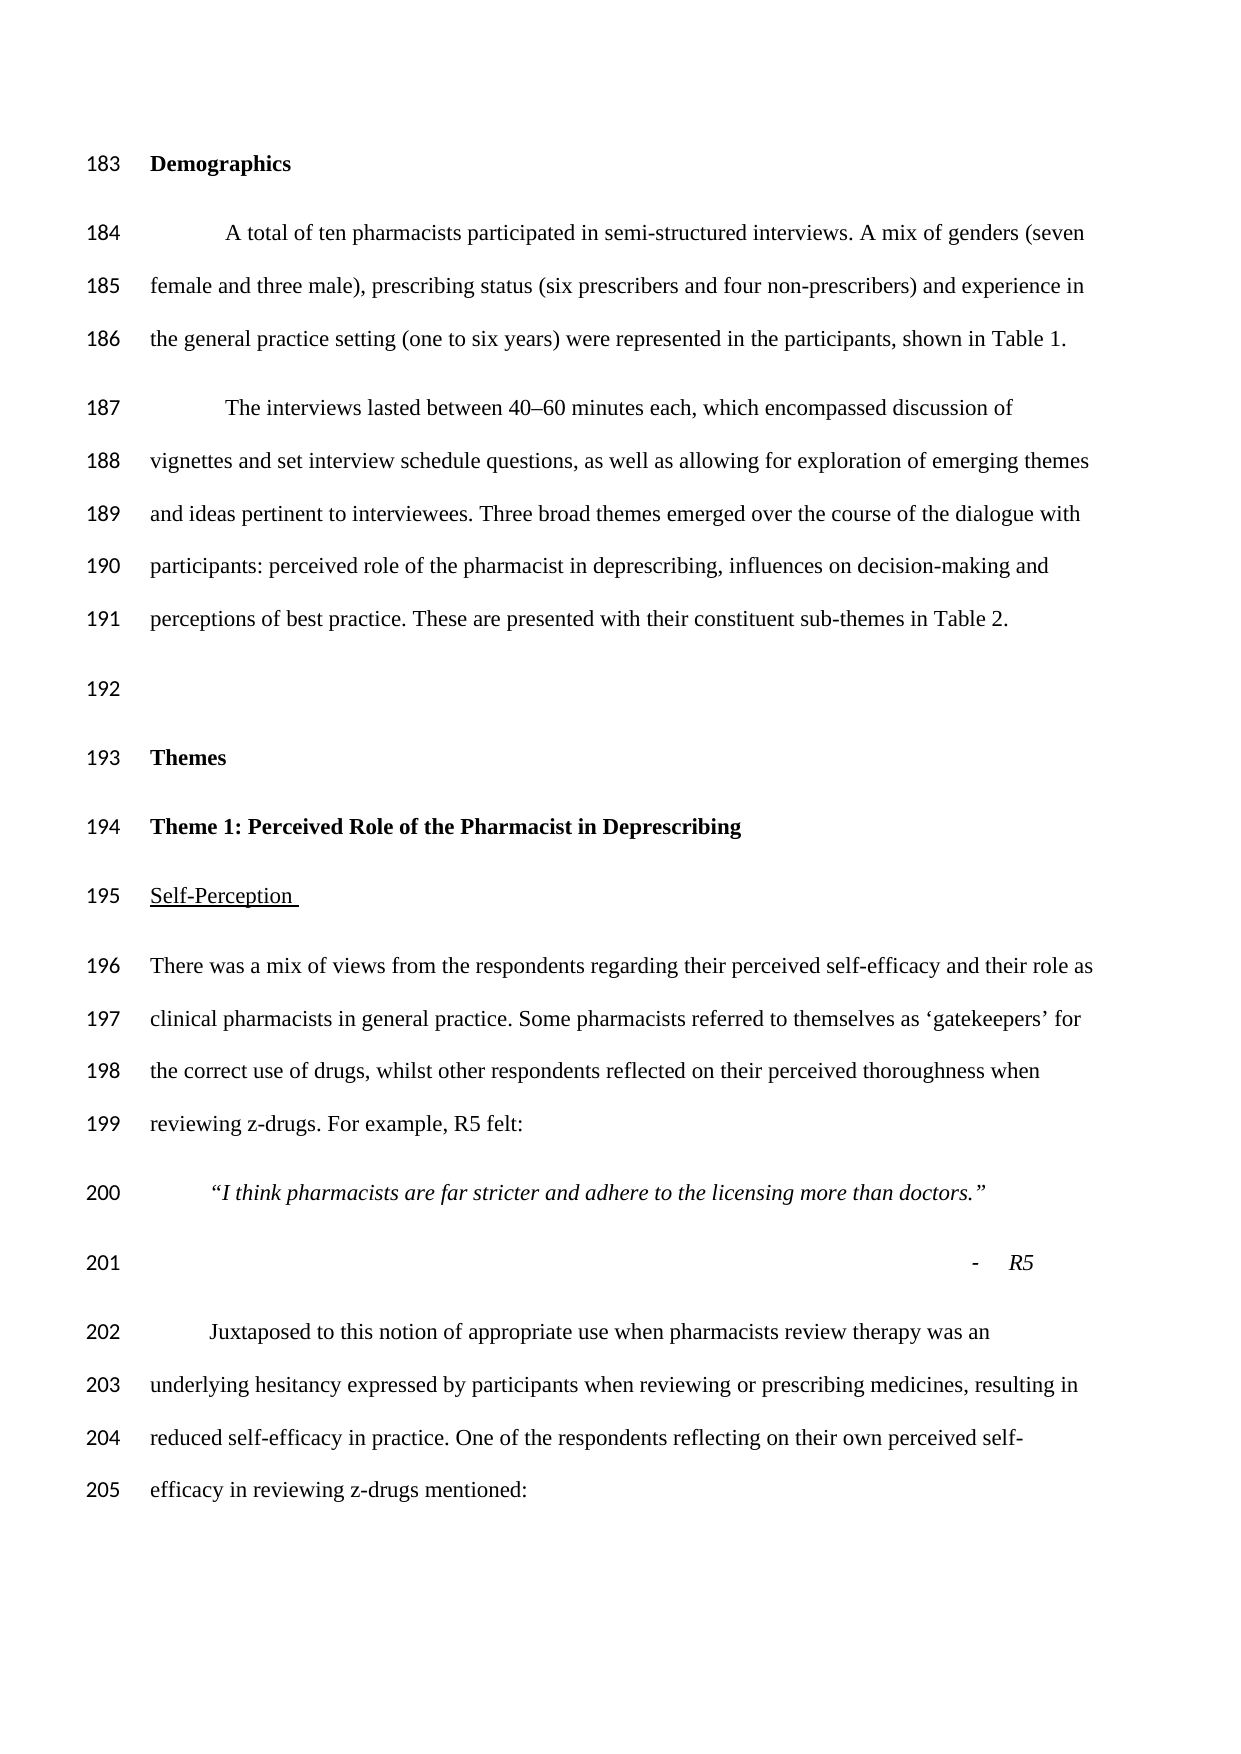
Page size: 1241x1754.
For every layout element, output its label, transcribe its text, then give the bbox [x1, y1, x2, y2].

text Theme 1: Perceived Role of the Pharmacist in Deprescribing [150, 813, 1090, 839]
text Demographics [150, 150, 1090, 176]
text The interviews lasted between 40–60 minutes each, which encompassed discussion of vignettes and set interview schedule questions, as well as allowing for exploration of emerging themes and ideas pertinent to interviewees. Three broad themes emerged over the course of the dialogue with participants: perceived role of the pharmacist in deprescribing, influences on decision-making and perceptions of best practice. These are presented with their constituent sub-themes in Table 2. [150, 394, 1090, 631]
text There was a mix of views from the respondents regarding their perceived self-efficacy and their role as clinical pharmacists in general practice. Some pharmacists referred to themselves as ‘gatekeepers’ for the correct use of drugs, whilst other respondents reflected on their perceived thoroughness when reviewing z-drugs. For example, R5 felt: [150, 952, 1095, 1136]
text Themes [150, 744, 1090, 770]
text A total of ten pharmacists participated in semi-structured interviews. A mix of genders (seven female and three male), prescribing status (six prescribers and four non-prescribers) and experience in the general practice setting (one to six years) were represented in the participants, shown in Table 1. [150, 219, 1090, 351]
text “I think pharmacists are far stricter and adhere to the licensing more than doctors.” [209, 1179, 1036, 1206]
list R5 [209, 1249, 1036, 1275]
text Self-Perception [150, 882, 1090, 909]
text Juxtaposed to this notion of appropriate use when pharmacists review therapy was an underlying hesitancy expressed by participants when reviewing or prescribing medicines, resulting in reduced self-efficacy in practice. One of the respondents reflecting on their own perceived self-efficacy in reviewing z-drugs mentioned: [150, 1318, 1080, 1503]
